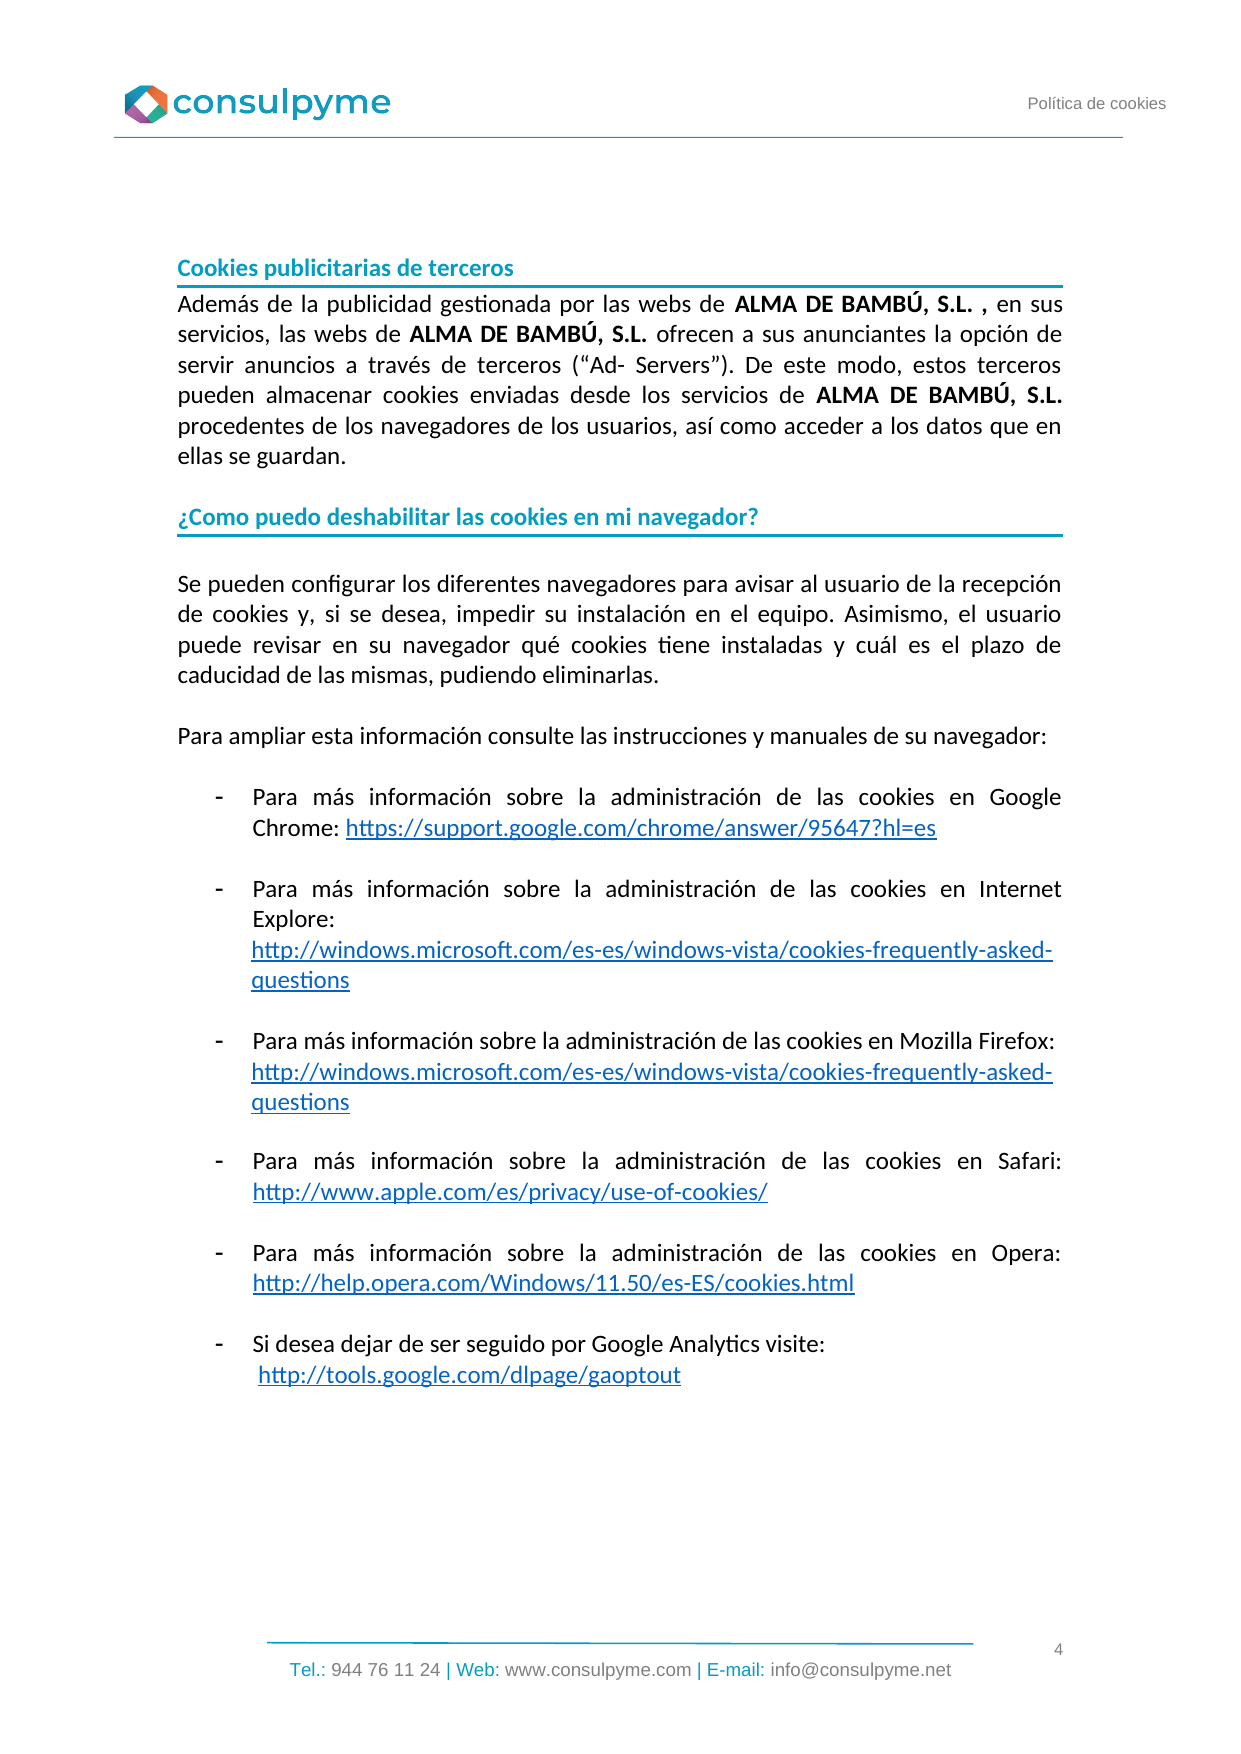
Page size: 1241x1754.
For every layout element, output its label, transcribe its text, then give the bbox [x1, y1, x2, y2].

list Si desea dejar de ser seguido por Google Analytics visite: [215, 1328, 1063, 1359]
list Para más información sobre la administración de las cookies en Opera: http://help.opera.com/Windows/11.50/es-ES/cookies.html [215, 1237, 1063, 1298]
list Para más información sobre la administración de las cookies en Safari: http://www.apple.com/es/privacy/use-of-cookies/ [215, 1145, 1063, 1206]
picture [112, 75, 403, 138]
list Para más información sobre la administración de las cookies en Internet Explore: [215, 873, 1063, 934]
text Además de la publicidad gestionada por las webs de ALMA DE BAMBÚ, S.L. , en sus servicios, las webs de ALMA DE BAMBÚ, S.L. ofrecen a sus anunciantes la opción de servir anuncios a través de terceros (“Ad- Servers”). De este modo, estos terceros pueden almacenar cookies enviadas desde los servicios de ALMA DE BAMBÚ, S.L. procedentes de los navegadores de los usuarios, así como acceder a los datos que en ellas se guardan. [177, 288, 1063, 471]
list Para más información sobre la administración de las cookies en Google Chrome: https://support.google.com/chrome/answer/95647?hl=es [215, 781, 1063, 842]
text http://windows.microsoft.com/es-es/windows-vista/cookies-frequently-asked- questions [177, 1056, 1063, 1117]
text ¿Como puedo deshabilitar las cookies en mi navegador? [177, 501, 1063, 534]
list Para más información sobre la administración de las cookies en Mozilla Firefox: [215, 1026, 1063, 1056]
text Cookies publicitarias de terceros [177, 252, 1063, 285]
list http://tools.google.com/dlpage/gaoptout [252, 1359, 1063, 1389]
text http://windows.microsoft.com/es-es/windows-vista/cookies-frequently-asked- questions [177, 934, 1063, 995]
text Para ampliar esta información consulte las instrucciones y manuales de su navegador: [177, 720, 1063, 751]
text Se pueden configurar los diferentes navegadores para avisar al usuario de la recepción de cookies y, si se desea, impedir su instalación en el equipo. Asimismo, el usuario puede revisar en su navegador qué cookies tiene instaladas y cuál es el plazo de caducidad de las mismas, pudiendo eliminarlas. [177, 568, 1063, 690]
